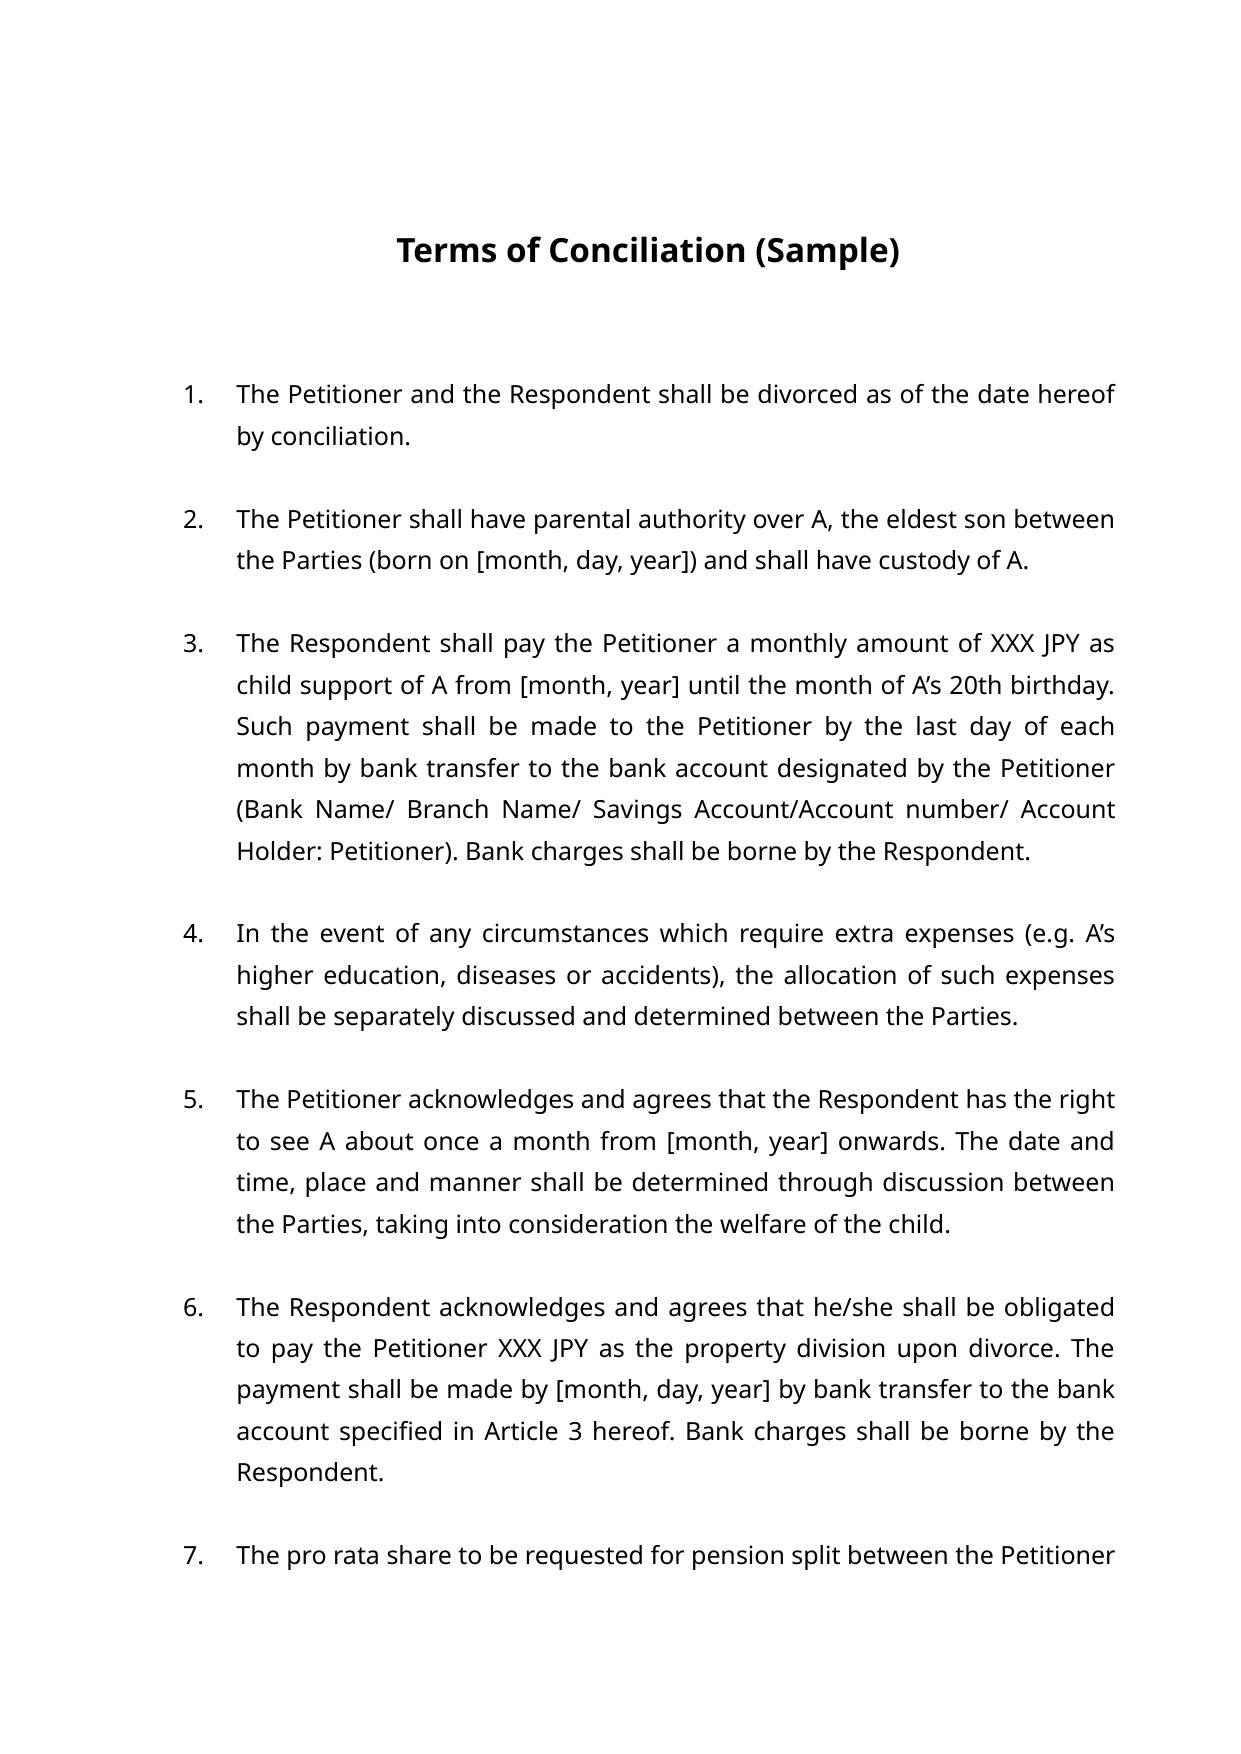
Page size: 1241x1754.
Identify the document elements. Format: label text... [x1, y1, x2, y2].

list In the event of any circumstances which require extra expenses (e.g. A’s higher education, diseases or accidents), the allocation of such expenses shall be separately discussed and determined between the Parties. [183, 912, 1116, 1037]
text Terms of Conciliation (Sample) [183, 208, 1116, 291]
list The Respondent shall pay the Petitioner a monthly amount of XXX JPY as child support of A from [month, year] until the month of A’s 20th birthday. Such payment shall be made to the Petitioner by the last day of each month by bank transfer to the bank account designated by the Petitioner (Bank Name/ Branch Name/ Savings Account/Account number/ Account Holder: Petitioner). Bank charges shall be borne by the Respondent. [183, 622, 1116, 871]
list The Petitioner shall have parental authority over A, the eldest son between the Parties (born on [month, day, year]) and shall have custody of A. [183, 498, 1116, 581]
list The Respondent acknowledges and agrees that he/she shall be obligated to pay the Petitioner XXX JPY as the property division upon divorce. The payment shall be made by [month, day, year] by bank transfer to the bank account specified in Article 3 hereof. Bank charges shall be borne by the Respondent. [183, 1286, 1116, 1493]
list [183, 1534, 1116, 1576]
list The Petitioner and the Respondent shall be divorced as of the date hereof by conciliation. [183, 373, 1116, 456]
list The Petitioner acknowledges and agrees that the Respondent has the right to see A about once a month from [month, year] onwards. The date and time, place and manner shall be determined through discussion between the Parties, taking into consideration the welfare of the child. [183, 1078, 1116, 1244]
